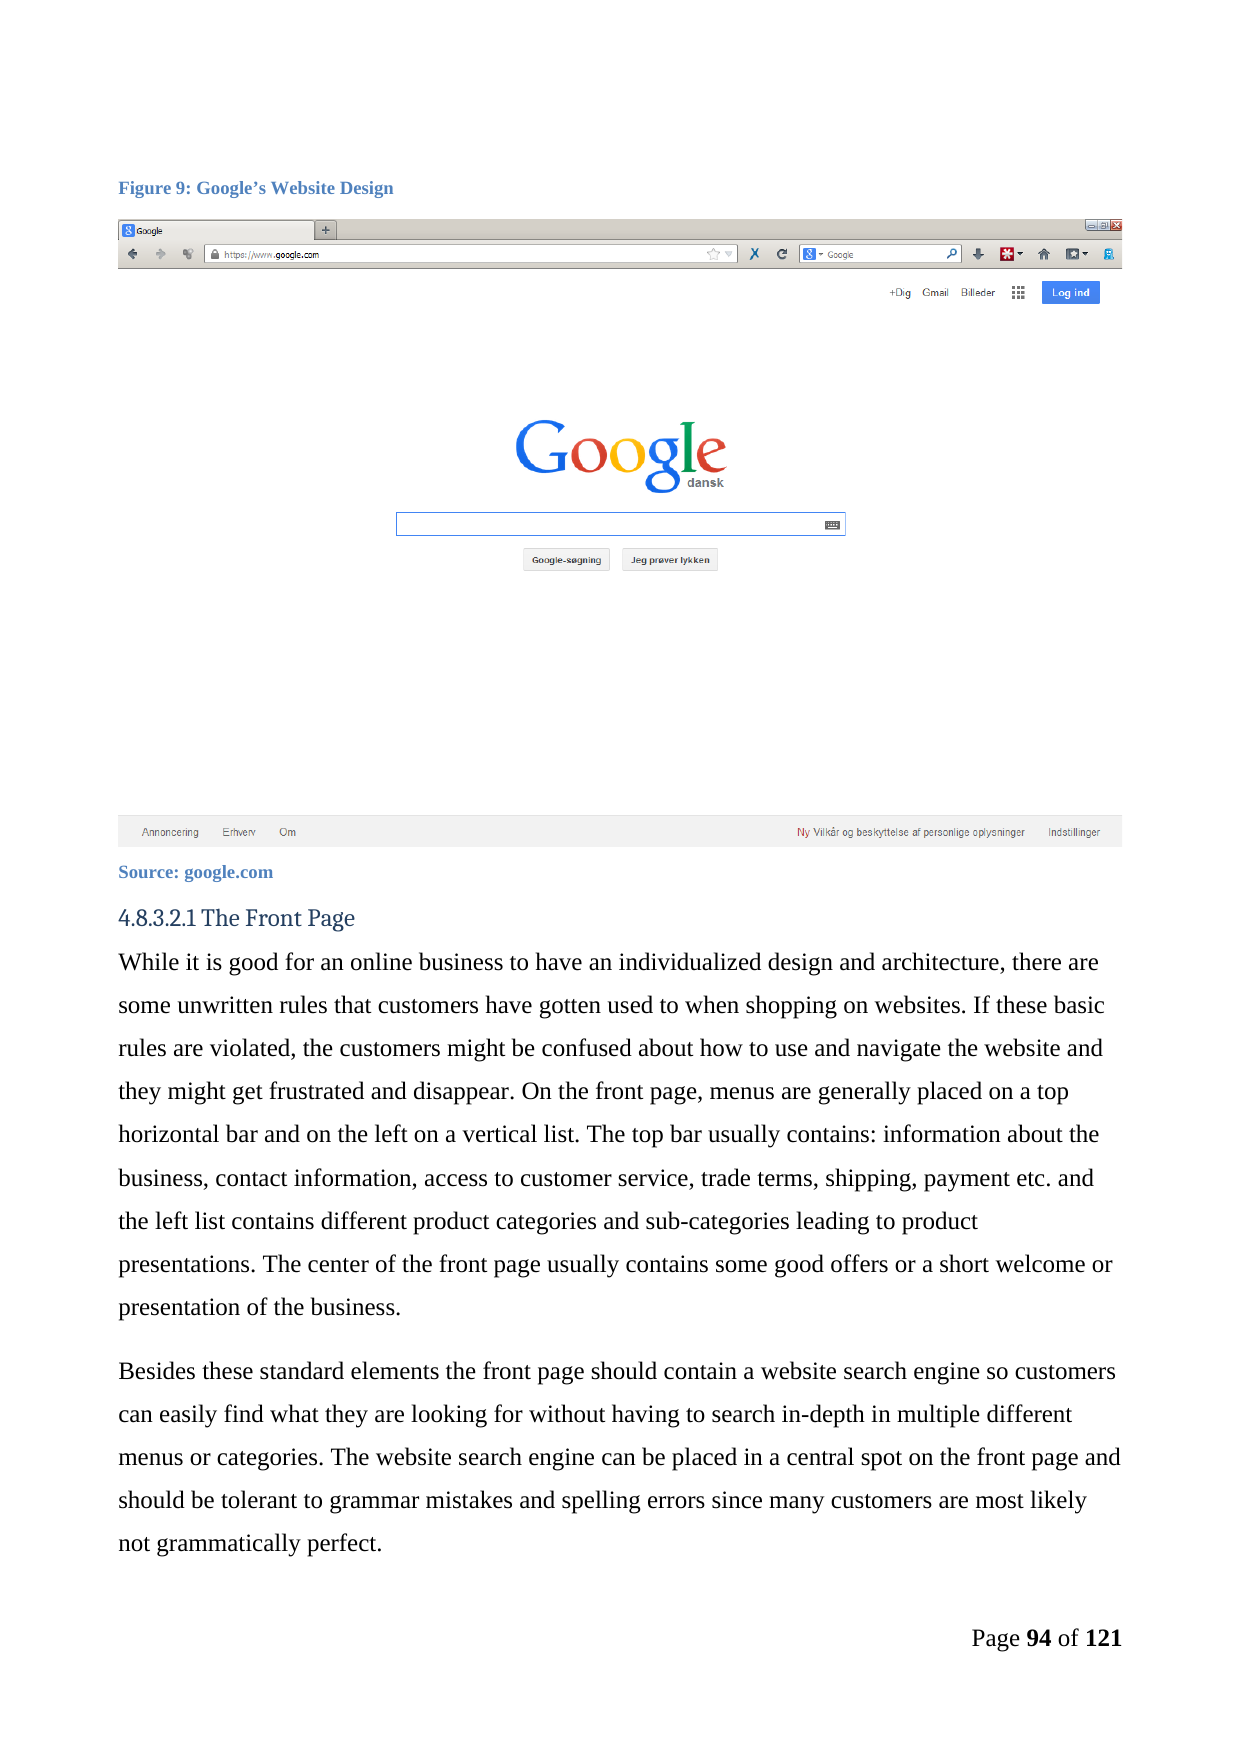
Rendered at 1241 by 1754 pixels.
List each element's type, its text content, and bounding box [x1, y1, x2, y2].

subtitle 4.8.3.2.1 The Front Page [118, 904, 1122, 933]
picture [118, 219, 1123, 847]
text Besides these standard elements the front page should contain a website search engine so customers can easily find what they are looking for without having to search in-depth in multiple different menus or categories. The website search engine can be placed in a central spot on the front page and should be tolerant to grammar mistakes and spelling errors since many customers are most likely not grammatically perfect. [118, 1356, 1122, 1557]
text Figure 9: Google’s Website Design [118, 177, 1122, 199]
text Source: google.com [118, 861, 1122, 883]
text While it is good for an online business to have an individualized design and architecture, there are some unwritten rules that customers have gotten used to when shopping on websites. If these basic rules are violated, the customers might be confused about how to use and navigate the website and they might get frustrated and disappear. On the front page, menus are generally placed on a top horizontal bar and on the left on a vertical list. The top bar usually contains: information about the business, contact information, access to customer service, trade terms, shipping, payment etc. and the left list contains different product categories and sub-categories leading to product presentations. The center of the front page usually contains some good offers or a short welcome or presentation of the business. [118, 947, 1122, 1321]
